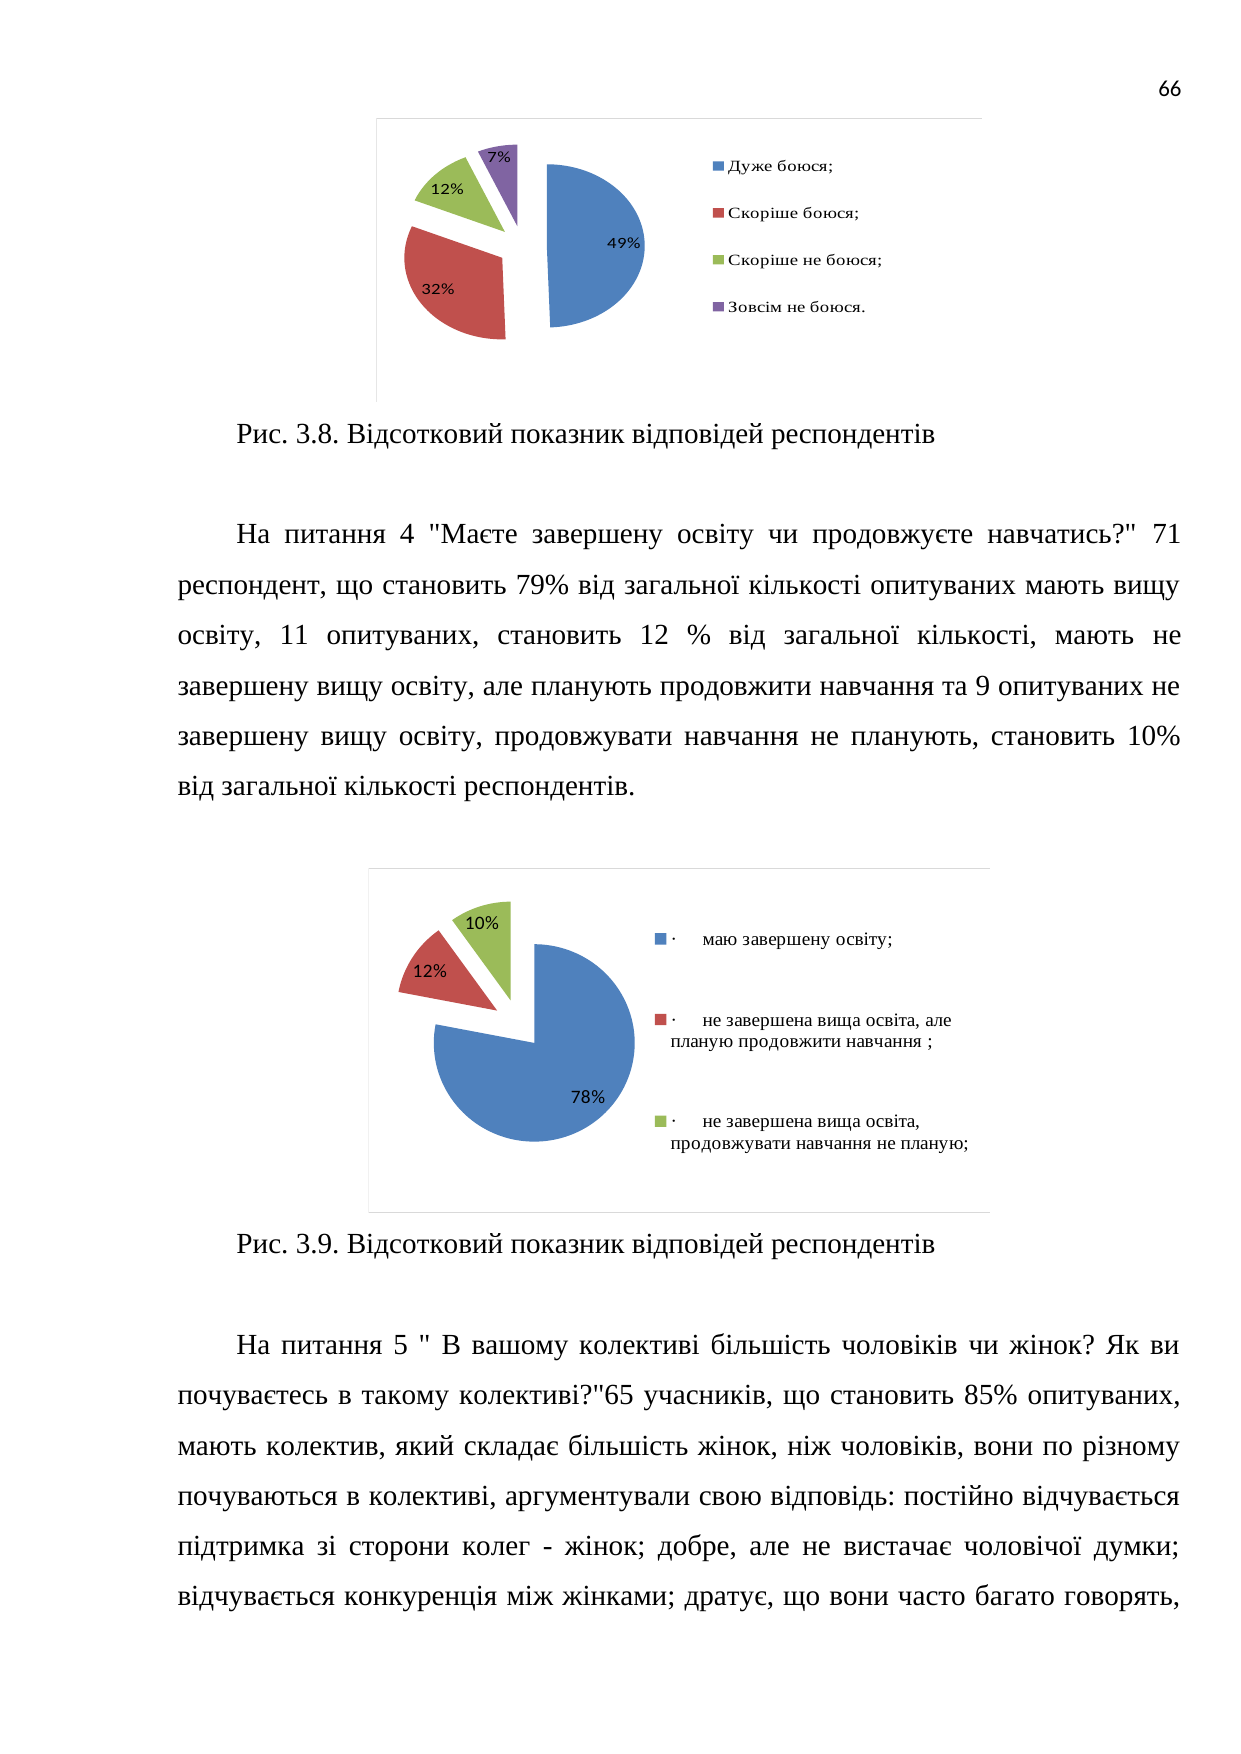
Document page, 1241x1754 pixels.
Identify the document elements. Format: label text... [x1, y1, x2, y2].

text На питання 4 "Маєте завершену освіту чи продовжуєте навчатись?" 71 респондент, що становить 79% від загальної кількості опитуваних мають вищу освіту, 11 опитуваних, становить 12 % від загальної кількості, мають не завершену вищу освіту, але планують продовжити навчання та 9 опитуваних не завершену вищу освіту, продовжувати навчання не планують, становить 10% від загальної кількості респондентів. [177, 517, 1181, 802]
text Рис. 3.8. Відсотковий показник відповідей респондентів [177, 416, 1181, 449]
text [177, 1327, 1181, 1612]
text Рис. 3.9. Відсотковий показник відповідей респондентів [177, 1226, 1181, 1260]
